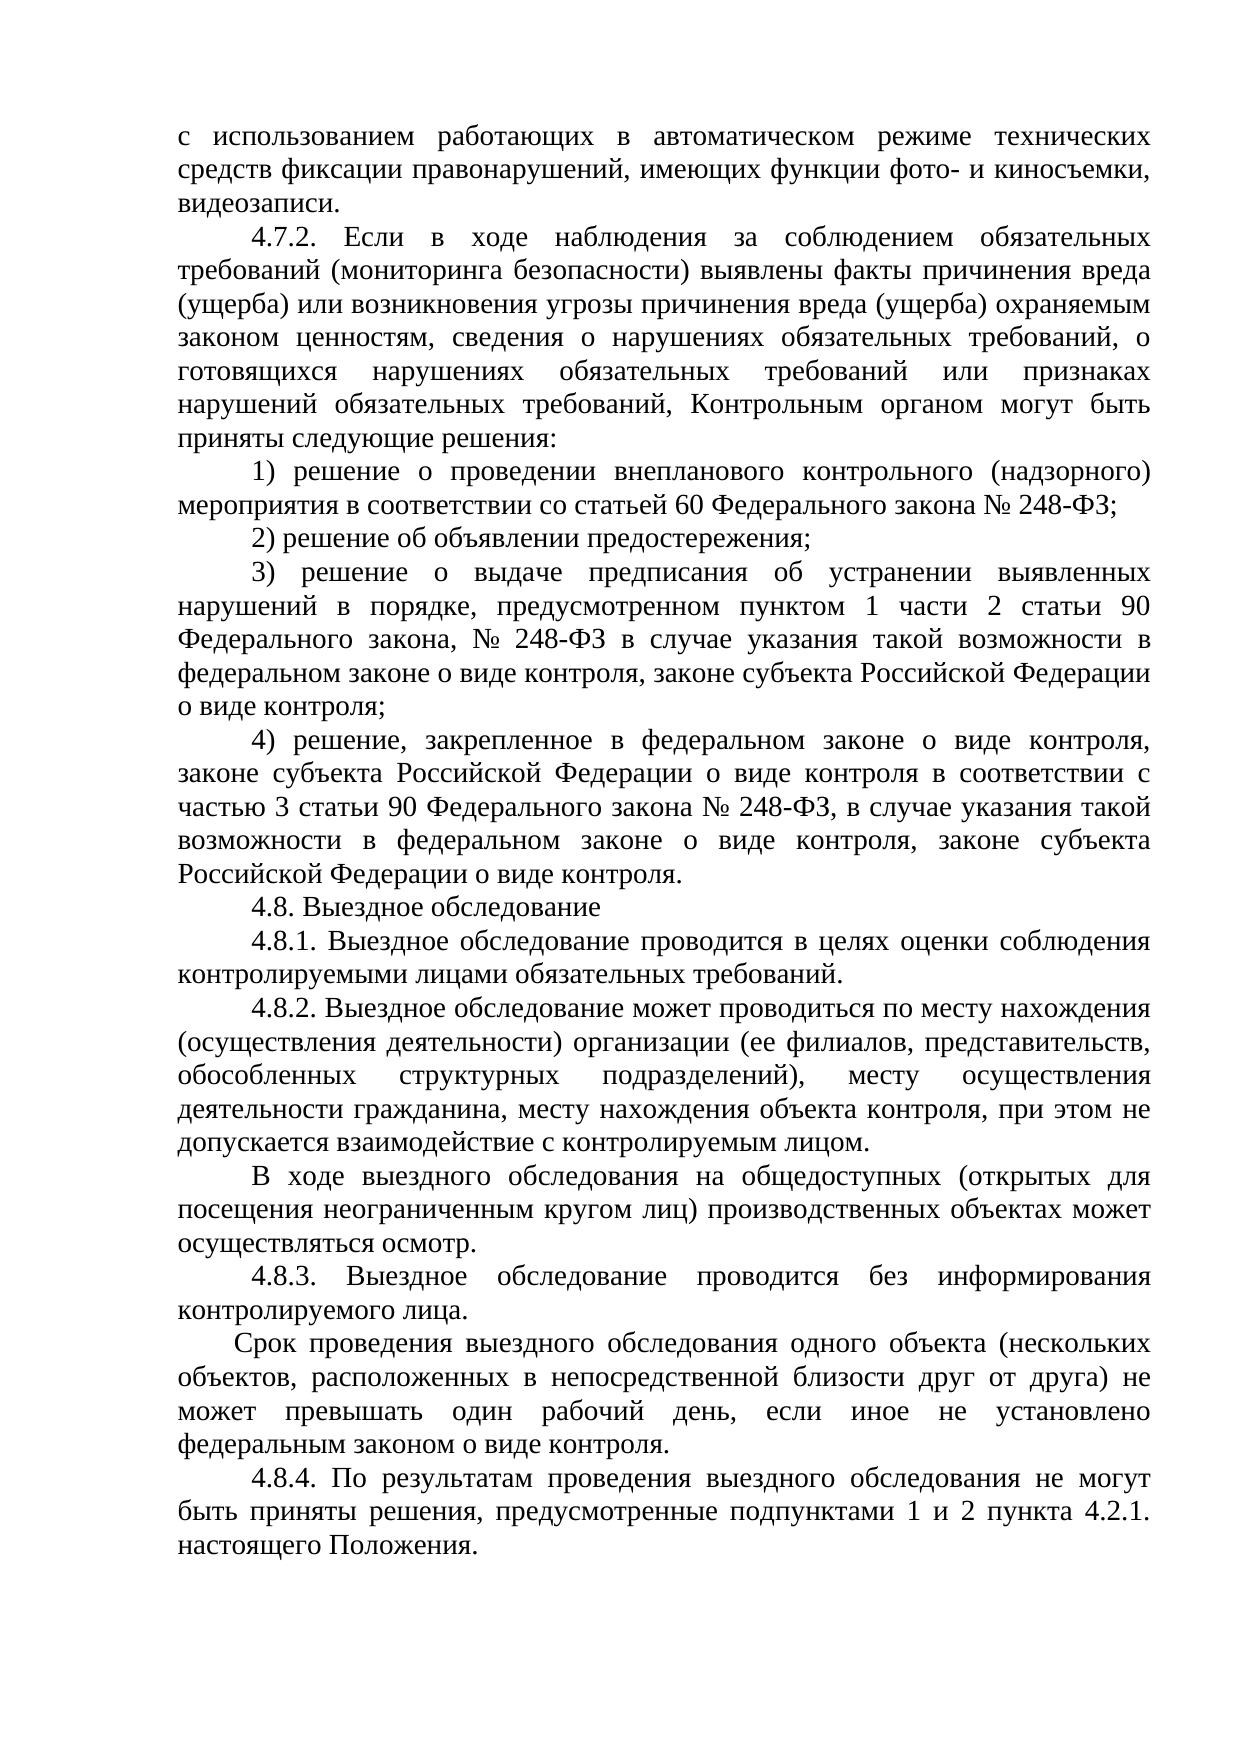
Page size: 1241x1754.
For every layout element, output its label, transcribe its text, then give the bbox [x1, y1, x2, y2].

text 1) решение о проведении внепланового контрольного (надзорного) мероприятия в соответствии со статьей 60 Федерального закона № 248-ФЗ; [177, 453, 1152, 521]
list 4.8.3. Выездное обследование проводится без информирования контролируемого лица. [177, 1258, 1152, 1326]
text 4) решение, закрепленное в федеральном законе о виде контроля, законе субъекта Российской Федерации о виде контроля в соответствии с частью 3 статьи 90 Федерального закона № 248-ФЗ, в случае указания такой возможности в федеральном законе о виде контроля, законе субъекта Российской Федерации о виде контроля. [177, 722, 1152, 889]
text 2) решение об объявлении предостережения; [177, 521, 1152, 554]
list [177, 118, 1152, 219]
text 3) решение о выдаче предписания об устранении выявленных нарушений в порядке, предусмотренном пунктом 1 части 2 статьи 90 Федерального закона, № 248-ФЗ в случае указания такой возможности в федеральном законе о виде контроля, законе субъекта Российской Федерации о виде контроля; [177, 554, 1152, 722]
list 4.8.2. Выездное обследование может проводиться по месту нахождения (осуществления деятельности) организации (ее филиалов, представительств, обособленных структурных подразделений), месту осуществления деятельности гражданина, месту нахождения объекта контроля, при этом не допускается взаимодействие с контролируемым лицом. [177, 990, 1152, 1158]
text 4.8.4. По результатам проведения выездного обследования не могут быть приняты решения, предусмотренные подпунктами 1 и 2 пункта 4.2.1. настоящего Положения. [177, 1460, 1152, 1560]
text Срок проведения выездного обследования одного объекта (нескольких объектов, расположенных в непосредственной близости друг от друга) не может превышать один рабочий день, если иное не установлено федеральным законом о виде контроля. [177, 1326, 1152, 1460]
text 4.7.2. Если в ходе наблюдения за соблюдением обязательных требований (мониторинга безопасности) выявлены факты причинения вреда (ущерба) или возникновения угрозы причинения вреда (ущерба) охраняемым законом ценностям, сведения о нарушениях обязательных требований, о готовящихся нарушениях обязательных требований или признаках нарушений обязательных требований, Контрольным органом могут быть приняты следующие решения: [177, 219, 1152, 453]
list 4.8.1. Выездное обследование проводится в целях оценки соблюдения контролируемыми лицами обязательных требований. [177, 923, 1152, 990]
text В ходе выездного обследования на общедоступных (открытых для посещения неограниченным кругом лиц) производственных объектах может осуществляться осмотр. [177, 1158, 1152, 1258]
text 4.8. Выездное обследование [177, 889, 1152, 923]
